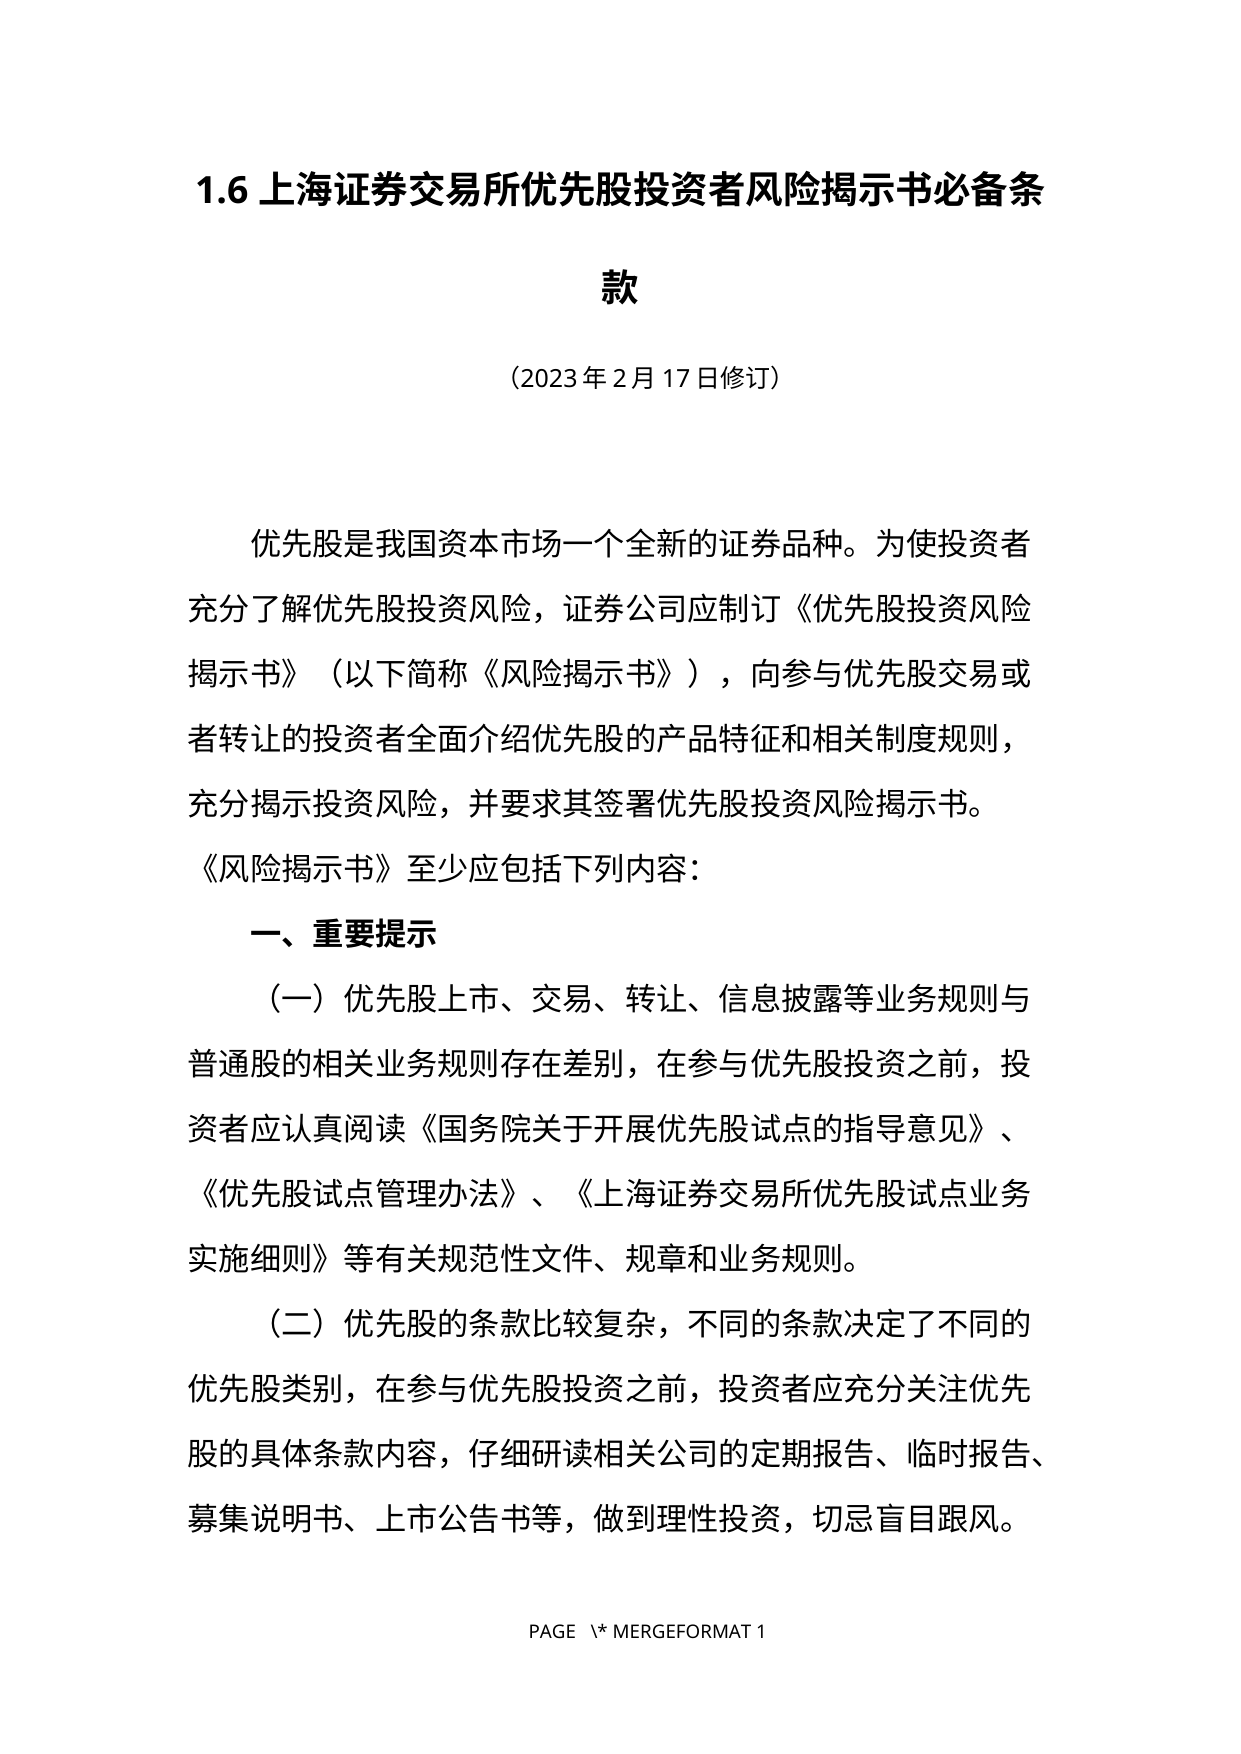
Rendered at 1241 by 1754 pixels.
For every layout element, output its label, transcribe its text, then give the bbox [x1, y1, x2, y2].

text 一、重要提示 [187, 899, 1053, 964]
text （2023年2月17日修订） [187, 344, 1053, 409]
text （二）优先股的条款比较复杂，不同的条款决定了不同的优先股类别，在参与优先股投资之前，投资者应充分关注优先股的具体条款内容，仔细研读相关公司的定期报告、临时报告、募集说明书、上市公告书等，做到理性投资，切忌盲目跟风。 [187, 1289, 1053, 1549]
text 优先股是我国资本市场一个全新的证券品种。为使投资者充分了解优先股投资风险，证券公司应制订《优先股投资风险揭示书》（以下简称《风险揭示书》），向参与优先股交易或者转让的投资者全面介绍优先股的产品特征和相关制度规则，充分揭示投资风险，并要求其签署优先股投资风险揭示书。《风险揭示书》至少应包括下列内容： [187, 509, 1053, 899]
subtitle 1.6 上海证券交易所优先股投资者风险揭示书必备条款 [187, 154, 1053, 317]
text （一）优先股上市、交易、转让、信息披露等业务规则与普通股的相关业务规则存在差别，在参与优先股投资之前，投资者应认真阅读《国务院关于开展优先股试点的指导意见》、《优先股试点管理办法》、《上海证券交易所优先股试点业务实施细则》等有关规范性文件、规章和业务规则。 [187, 964, 1053, 1289]
